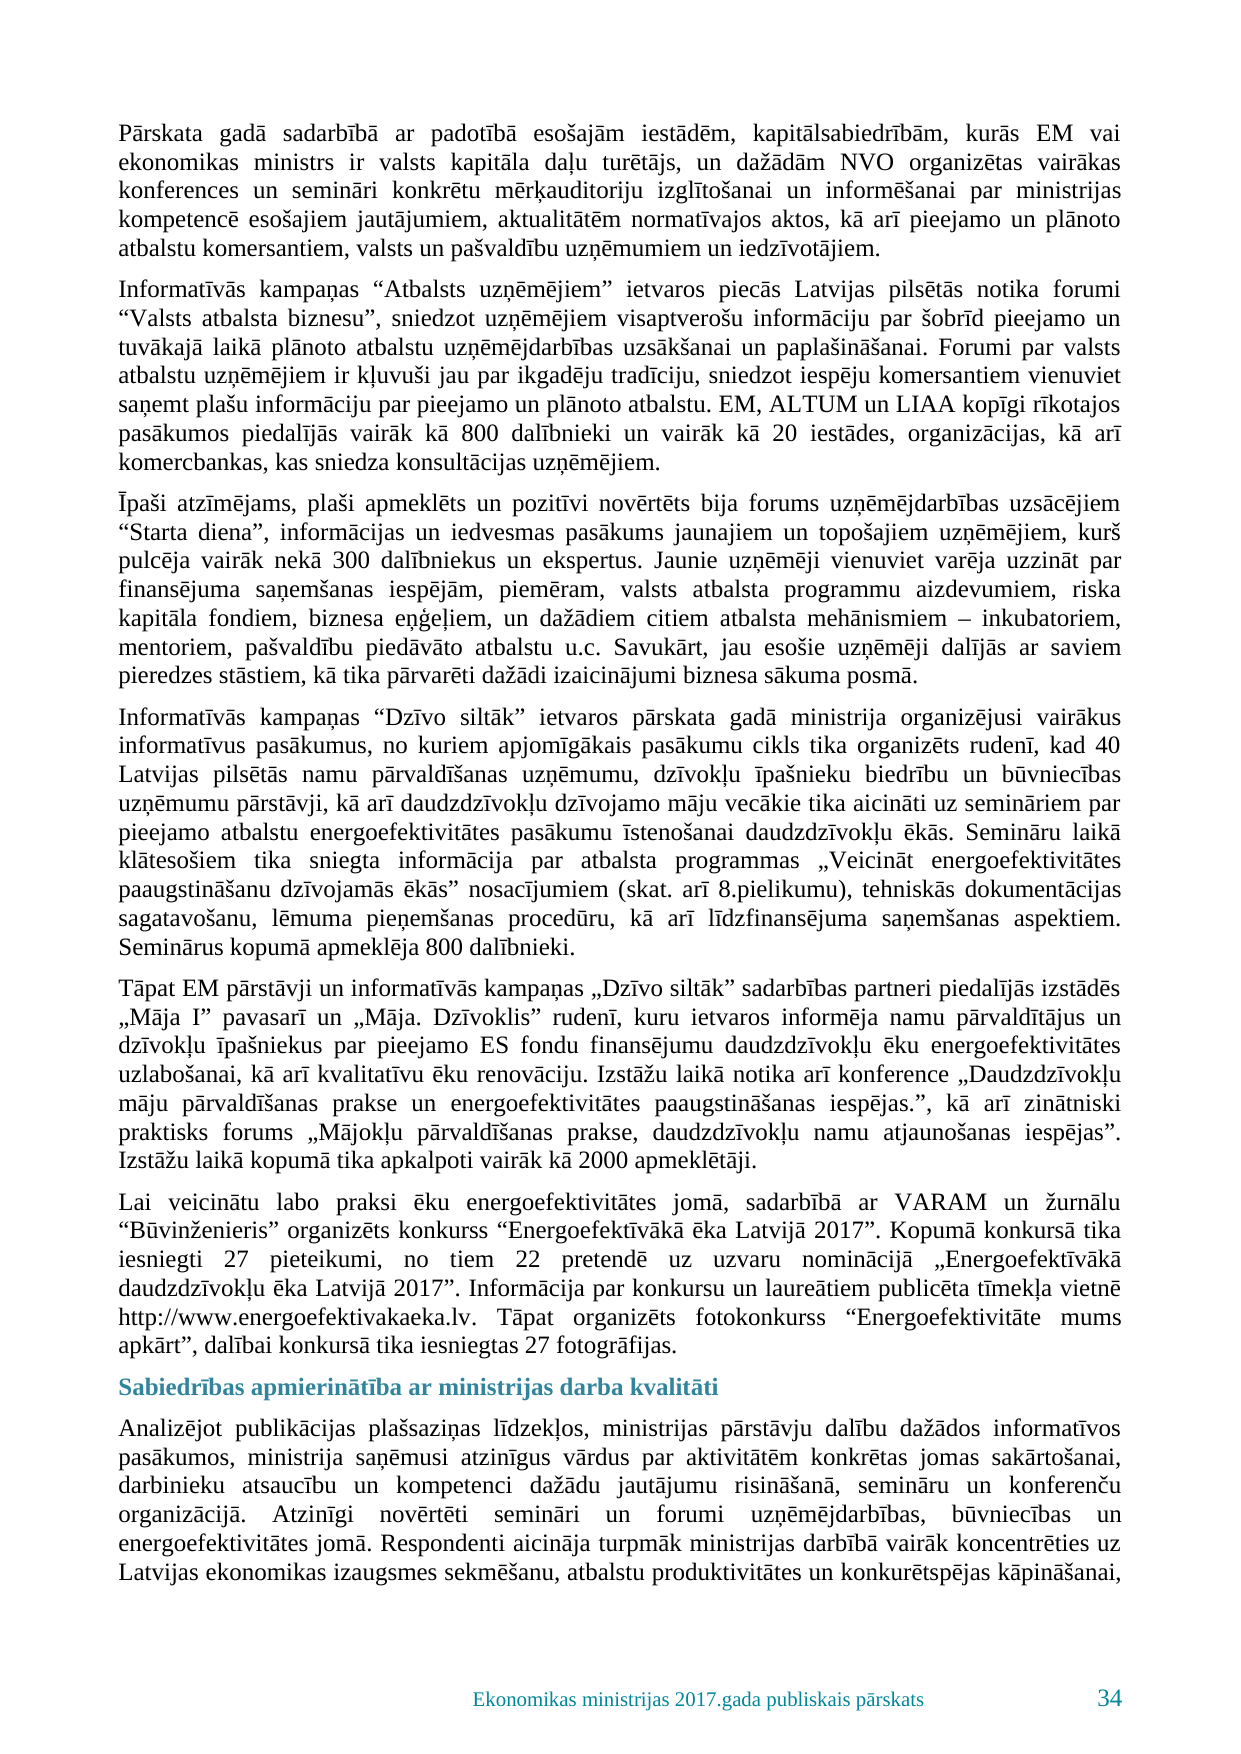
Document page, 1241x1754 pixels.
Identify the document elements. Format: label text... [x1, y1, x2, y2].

text Informatīvās kampaņas “Atbalsts uzņēmējiem” ietvaros piecās Latvijas pilsētās notika forumi “Valsts atbalsta biznesu”, sniedzot uzņēmējiem visaptverošu informāciju par šobrīd pieejamo un tuvākajā laikā plānoto atbalstu uzņēmējdarbības uzsākšanai un paplašināšanai. Forumi par valsts atbalstu uzņēmējiem ir kļuvuši jau par ikgadēju tradīciju, sniedzot iespēju komersantiem vienuviet saņemt plašu informāciju par pieejamo un plānoto atbalstu. EM, ALTUM un LIAA kopīgi rīkotajos pasākumos piedalījās vairāk kā 800 dalībnieki un vairāk kā 20 iestādes, organizācijas, kā arī komercbankas, kas sniedza konsultācijas uzņēmējiem. [118, 274, 1122, 476]
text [118, 1413, 1122, 1586]
text Pārskata gadā sadarbībā ar padotībā esošajām iestādēm, kapitālsabiedrībām, kurās EM vai ekonomikas ministrs ir valsts kapitāla daļu turētājs, un dažādām NVO organizētas vairākas konferences un semināri konkrētu mērķauditoriju izglītošanai un informēšanai par ministrijas kompetencē esošajiem jautājumiem, aktualitātēm normatīvajos aktos, kā arī pieejamo un plānoto atbalstu komersantiem, valsts un pašvaldību uzņēmumiem un iedzīvotājiem. [118, 118, 1122, 262]
text Īpaši atzīmējams, plaši apmeklēts un pozitīvi novērtēts bija forums uzņēmējdarbības uzsācējiem “Starta diena”, informācijas un iedvesmas pasākums jaunajiem un topošajiem uzņēmējiem, kurš pulcēja vairāk nekā 300 dalībniekus un ekspertus. Jaunie uzņēmēji vienuviet varēja uzzināt par finansējuma saņemšanas iespējām, piemēram, valsts atbalsta programmu aizdevumiem, riska kapitāla fondiem, biznesa eņģeļiem, un dažādiem citiem atbalsta mehānismiem – inkubatoriem, mentoriem, pašvaldību piedāvāto atbalstu u.c. Savukārt, jau esošie uzņēmēji dalījās ar saviem pieredzes stāstiem, kā tika pārvarēti dažādi izaicinājumi biznesa sākuma posmā. [118, 488, 1122, 689]
text Tāpat EM pārstāvji un informatīvās kampaņas „Dzīvo siltāk” sadarbības partneri piedalījās izstādēs „Māja I” pavasarī un „Māja. Dzīvoklis” rudenī, kuru ietvaros informēja namu pārvaldītājus un dzīvokļu īpašniekus par pieejamo ES fondu finansējumu daudzdzīvokļu ēku energoefektivitātes uzlabošanai, kā arī kvalitatīvu ēku renovāciju. Izstāžu laikā notika arī konference „Daudzdzīvokļu māju pārvaldīšanas prakse un energoefektivitātes paaugstināšanas iespējas.”, kā arī zinātniski praktisks forums „Mājokļu pārvaldīšanas prakse, daudzdzīvokļu namu atjaunošanas iespējas”. Izstāžu laikā kopumā tika apkalpoti vairāk kā 2000 apmeklētāji. [118, 973, 1122, 1174]
text Informatīvās kampaņas “Dzīvo siltāk” ietvaros pārskata gadā ministrija organizējusi vairākus informatīvus pasākumus, no kuriem apjomīgākais pasākumu cikls tika organizēts rudenī, kad 40 Latvijas pilsētās namu pārvaldīšanas uzņēmumu, dzīvokļu īpašnieku biedrību un būvniecības uzņēmumu pārstāvji, kā arī daudzdzīvokļu dzīvojamo māju vecākie tika aicināti uz semināriem par pieejamo atbalstu energoefektivitātes pasākumu īstenošanai daudzdzīvokļu ēkās. Semināru laikā klātesošiem tika sniegta informācija par atbalsta programmas „Veicināt energoefektivitātes paaugstināšanu dzīvojamās ēkās” nosacījumiem (skat. arī 8.pielikumu), tehniskās dokumentācijas sagatavošanu, lēmuma pieņemšanas procedūru, kā arī līdzfinansējuma saņemšanas aspektiem. Seminārus kopumā apmeklēja 800 dalībnieki. [118, 702, 1122, 961]
text Sabiedrības apmierinātība ar ministrijas darba kvalitāti [118, 1372, 1122, 1401]
text Lai veicinātu labo praksi ēku energoefektivitātes jomā, sadarbībā ar VARAM un žurnālu “Būvinženieris” organizēts konkurss “Energoefektīvākā ēka Latvijā 2017”. Kopumā konkursā tika iesniegti 27 pieteikumi, no tiem 22 pretendē uz uzvaru nominācijā „Energoefektīvākā daudzdzīvokļu ēka Latvijā 2017”. Informācija par konkursu un laureātiem publicēta tīmekļa vietnē http://www.energoefektivakaeka.lv. Tāpat organizēts fotokonkurss “Energoefektivitāte mums apkārt”, dalībai konkursā tika iesniegtas 27 fotogrāfijas. [118, 1187, 1122, 1359]
